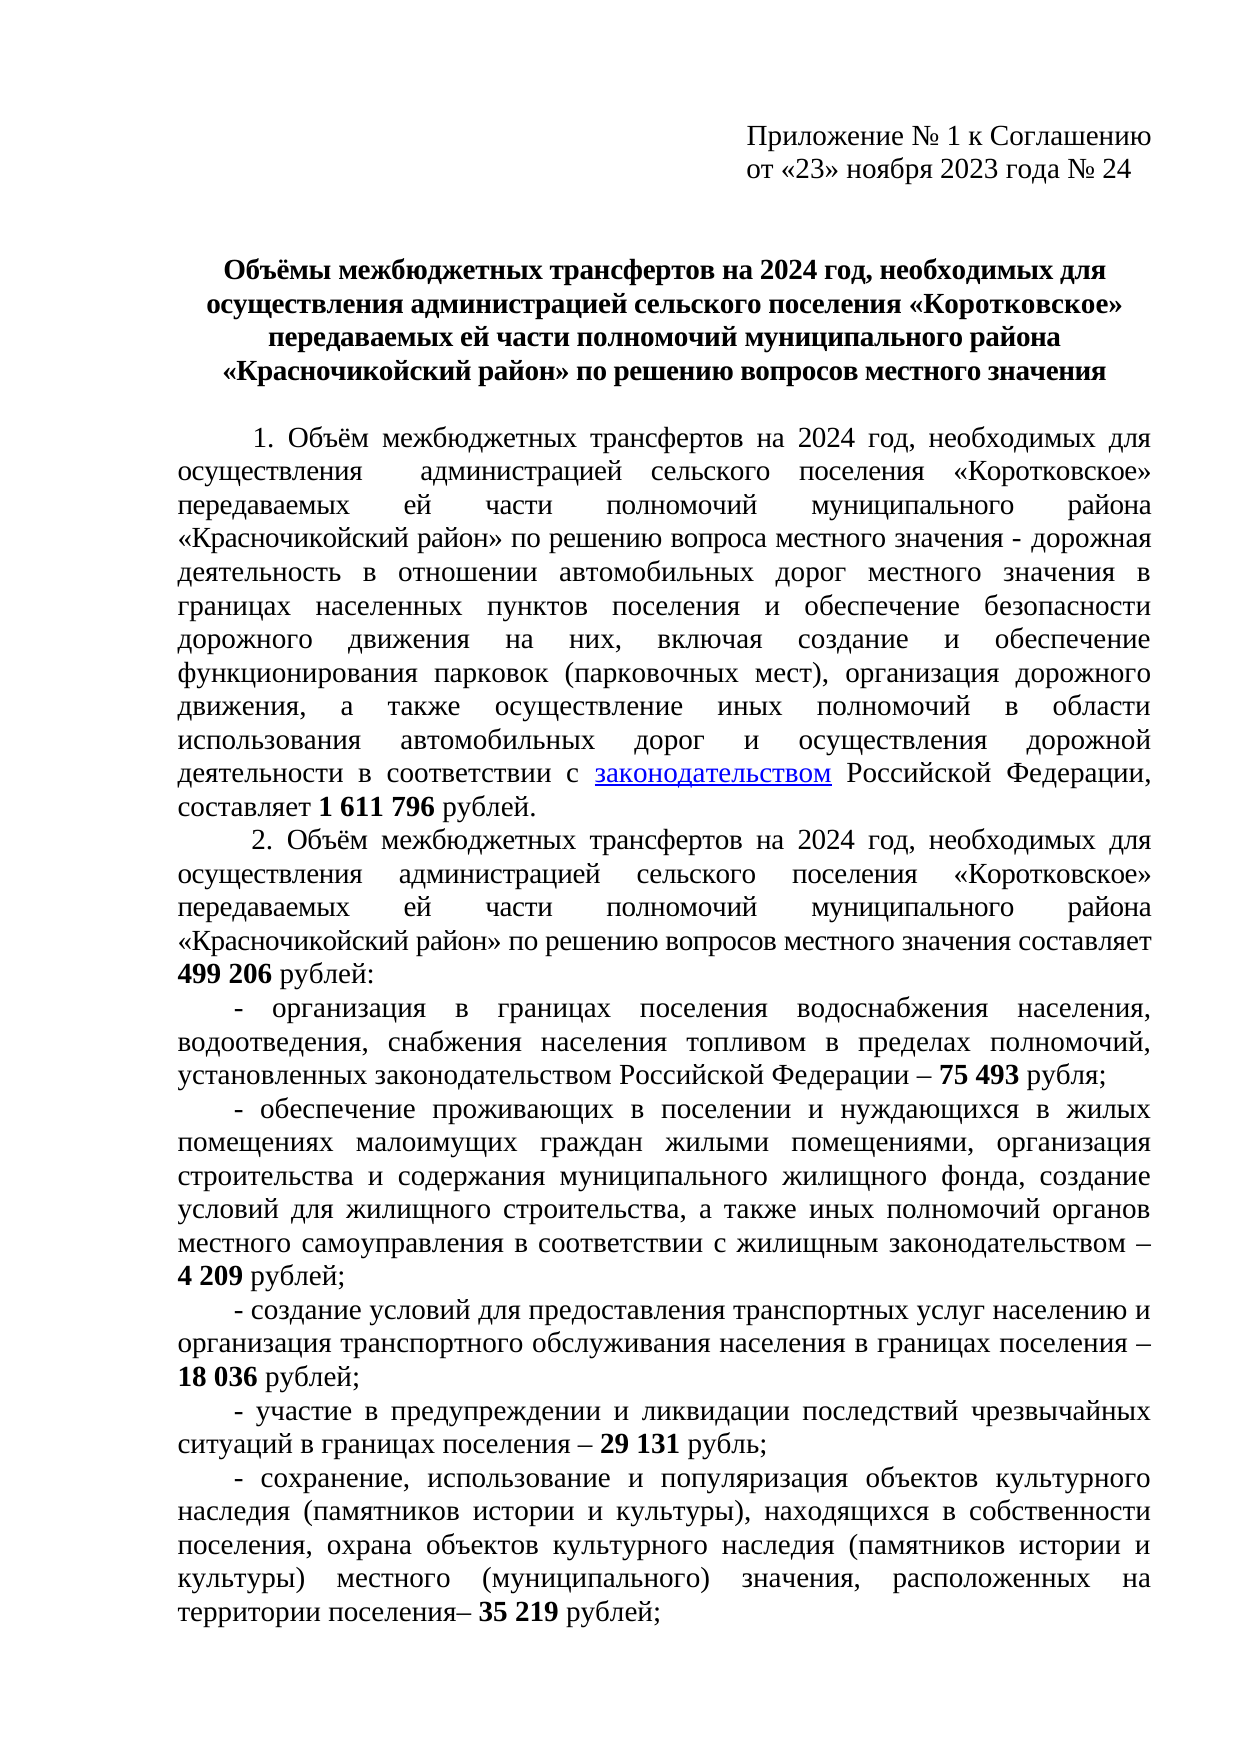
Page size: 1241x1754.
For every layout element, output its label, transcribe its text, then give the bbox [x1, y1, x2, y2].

text - сохранение, использование и популяризация объектов культурного наследия (памятников истории и культуры), находящихся в собственности поселения, охрана объектов культурного наследия (памятников истории и культуры) местного (муниципального) значения, расположенных на территории поселения– 35 219 рублей; [177, 1460, 1152, 1627]
text - организация в границах поселения водоснабжения населения, водоотведения, снабжения населения топливом в пределах полномочий, установленных законодательством Российской Федерации – 75 493 рубля; [177, 990, 1152, 1091]
text 2. Объём межбюджетных трансфертов на 2024 год, необходимых для осуществления администрацией сельского поселения «Коротковское» передаваемых ей части полномочий муниципального района «Красночикойский район» по решению вопросов местного значения составляет 499 206 рублей: [177, 822, 1152, 990]
text - обеспечение проживающих в поселении и нуждающихся в жилых помещениях малоимущих граждан жилыми помещениями, организация строительства и содержания муниципального жилищного фонда, создание условий для жилищного строительства, а также иных полномочий органов местного самоуправления в соответствии с жилищным законодательством – 4 209 рублей; [177, 1091, 1152, 1292]
text - создание условий для предоставления транспортных услуг населению и организация транспортного обслуживания населения в границах поселения – 18 036 рублей; [177, 1292, 1152, 1393]
text 1. Объём межбюджетных трансфертов на 2024 год, необходимых для осуществления администрацией сельского поселения «Коротковское» передаваемых ей части полномочий муниципального района «Красночикойский район» по решению вопроса местного значения - дорожная деятельность в отношении автомобильных дорог местного значения в границах населенных пунктов поселения и обеспечение безопасности дорожного движения на них, включая создание и обеспечение функционирования парковок (парковочных мест), организация дорожного движения, а также осуществление иных полномочий в области использования автомобильных дорог и осуществления дорожной деятельности в соответствии с законодательством Российской Федерации, составляет 1 611 796 рублей. [177, 420, 1152, 822]
text - участие в предупреждении и ликвидации последствий чрезвычайных ситуаций в границах поселения – 29 131 рубль; [177, 1393, 1152, 1460]
text от «23» ноября 2023 года № 24 [177, 152, 1152, 185]
text Объёмы межбюджетных трансфертов на 2024 год, необходимых для осуществления администрацией сельского поселения «Коротковское» передаваемых ей части полномочий муниципального района «Красночикойский район» по решению вопросов местного значения [177, 252, 1152, 386]
text Приложение № 1 к Соглашению [177, 118, 1152, 152]
